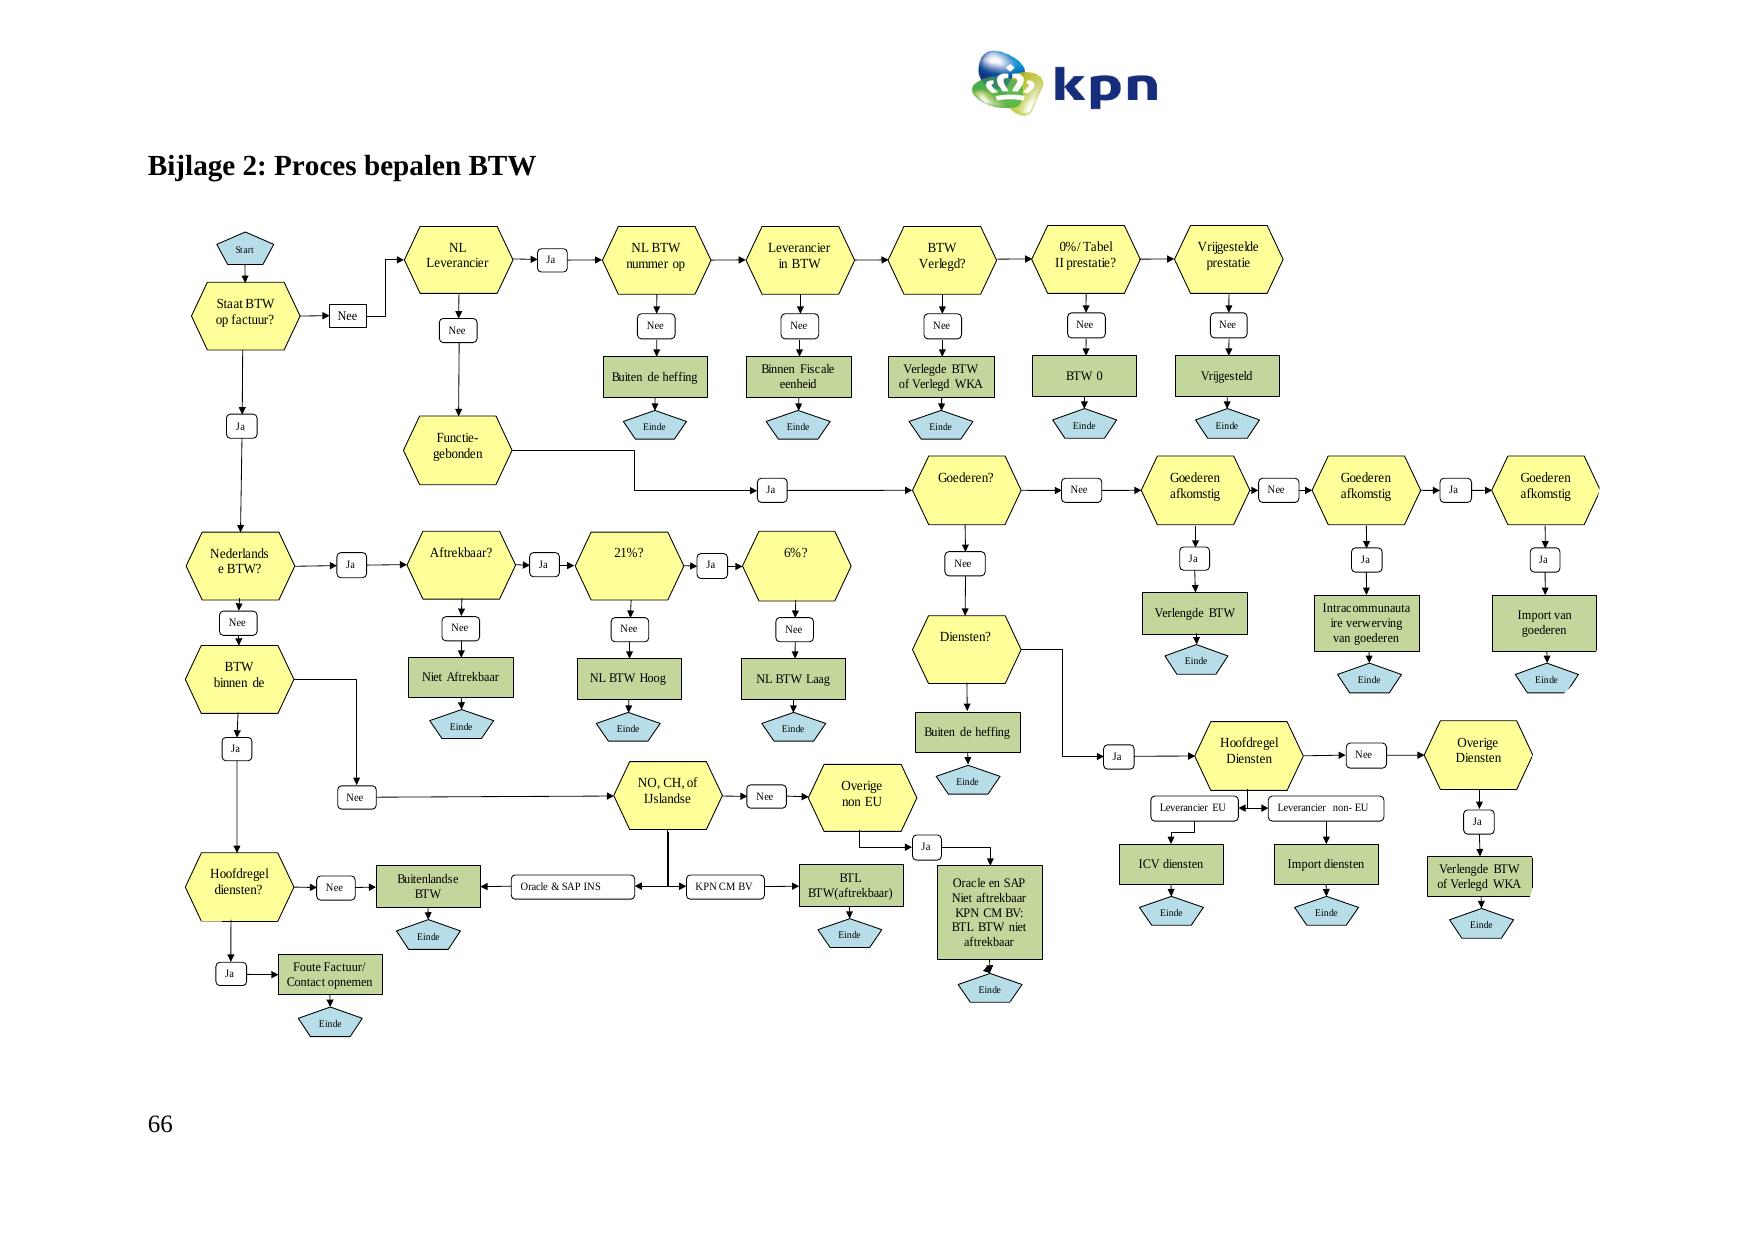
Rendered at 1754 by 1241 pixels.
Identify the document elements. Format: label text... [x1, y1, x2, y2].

text Bijlage 2: Proces bepalen BTW [148, 148, 1606, 181]
picture [934, 34, 1191, 129]
